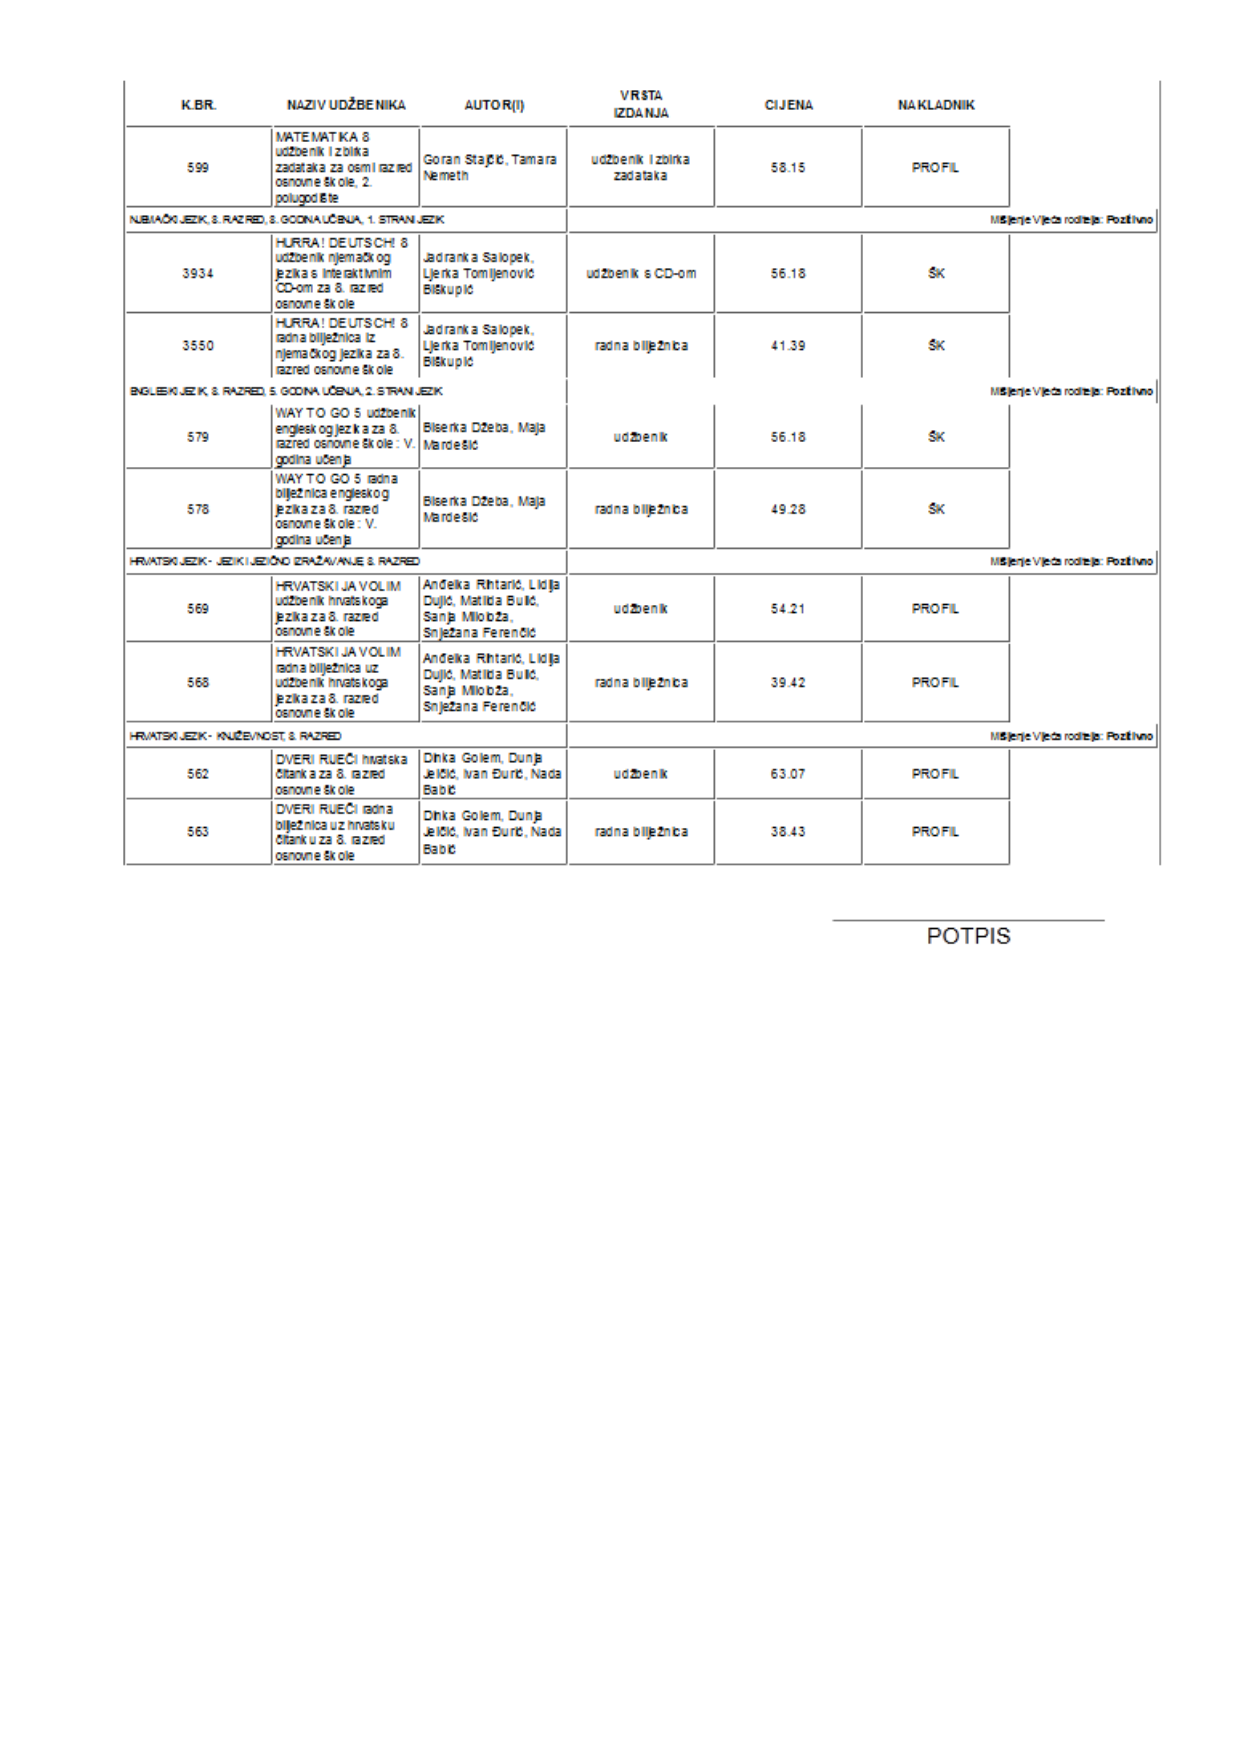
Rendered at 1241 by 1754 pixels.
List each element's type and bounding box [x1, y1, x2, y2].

picture [88, 44, 1214, 1026]
